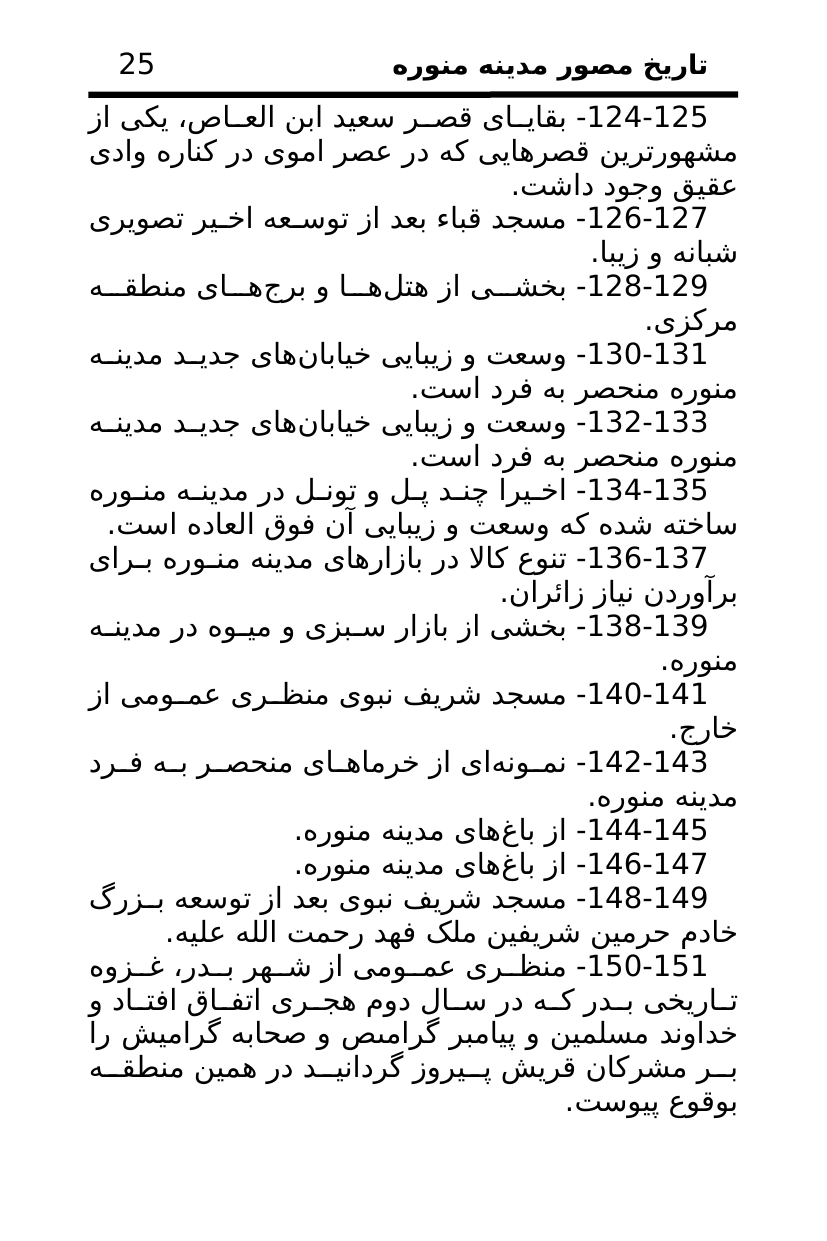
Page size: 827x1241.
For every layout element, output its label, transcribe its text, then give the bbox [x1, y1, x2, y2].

text 148-149- مسجد شریف نبوى بعد از توسعه بزرگ خادم حرمین شریفین ملک فهد رحمت الله علیه. [89, 881, 738, 949]
text 132-133- وسعت و زیبایی خیابان‌هاى جدید مدینه منوره منحصر به فرد است. [89, 406, 738, 473]
text 142-143- نمونه‌اى از خرماهاى منحصر به فرد مدینه منوره. [89, 745, 738, 813]
text 146-147- از باغ‌هاى مدینه منوره. [89, 847, 738, 881]
text 136-137- تنوع کالا در بازارهاى مدینه منوره براى برآوردن نیاز زائران. [89, 541, 738, 609]
text 124-125- بقایاى قصر سعید ابن العاص، یکى از مشهورترین قصرهایی که در عصر اموى در کناره وادى عقیق وجود داشت. [89, 100, 738, 202]
text 150-151- منظرى عمومى از شهر بدر، غزوه تاریخى بدر که در سال دوم هجرى اتفاق افتاد و خداوند مسلمین و پیامبر گرامىص و صحابه گرامیش را بر مشرکان قریش پیروز گردانید در همین منطقه بوقوع پیوست. [89, 949, 738, 1119]
text 126-127- مسجد قباء بعد از توسعه اخیر تصویرى شبانه و زیبا. [89, 202, 738, 270]
text 138-139- بخشی از بازار سبزى و میوه در مدینه منوره. [89, 609, 738, 677]
text 130-131- وسعت و زیبایی خیابان‌هاى جدید مدینه منوره منحصر به فرد است. [89, 338, 738, 406]
text 140-141- مسجد شریف نبوى منظرى عمومى از خارج. [89, 677, 738, 745]
text 134-135- اخیرا چند پل و تونل در مدینه منوره ساخته شده که وسعت و زیبایی آن فوق العاده است. [89, 473, 738, 541]
text 144-145- از باغ‌هاى مدینه منوره. [89, 813, 738, 847]
text 128-129- بخشی از هتل‌ها و برج‌هاى منطقه مرکزى. [89, 270, 738, 338]
